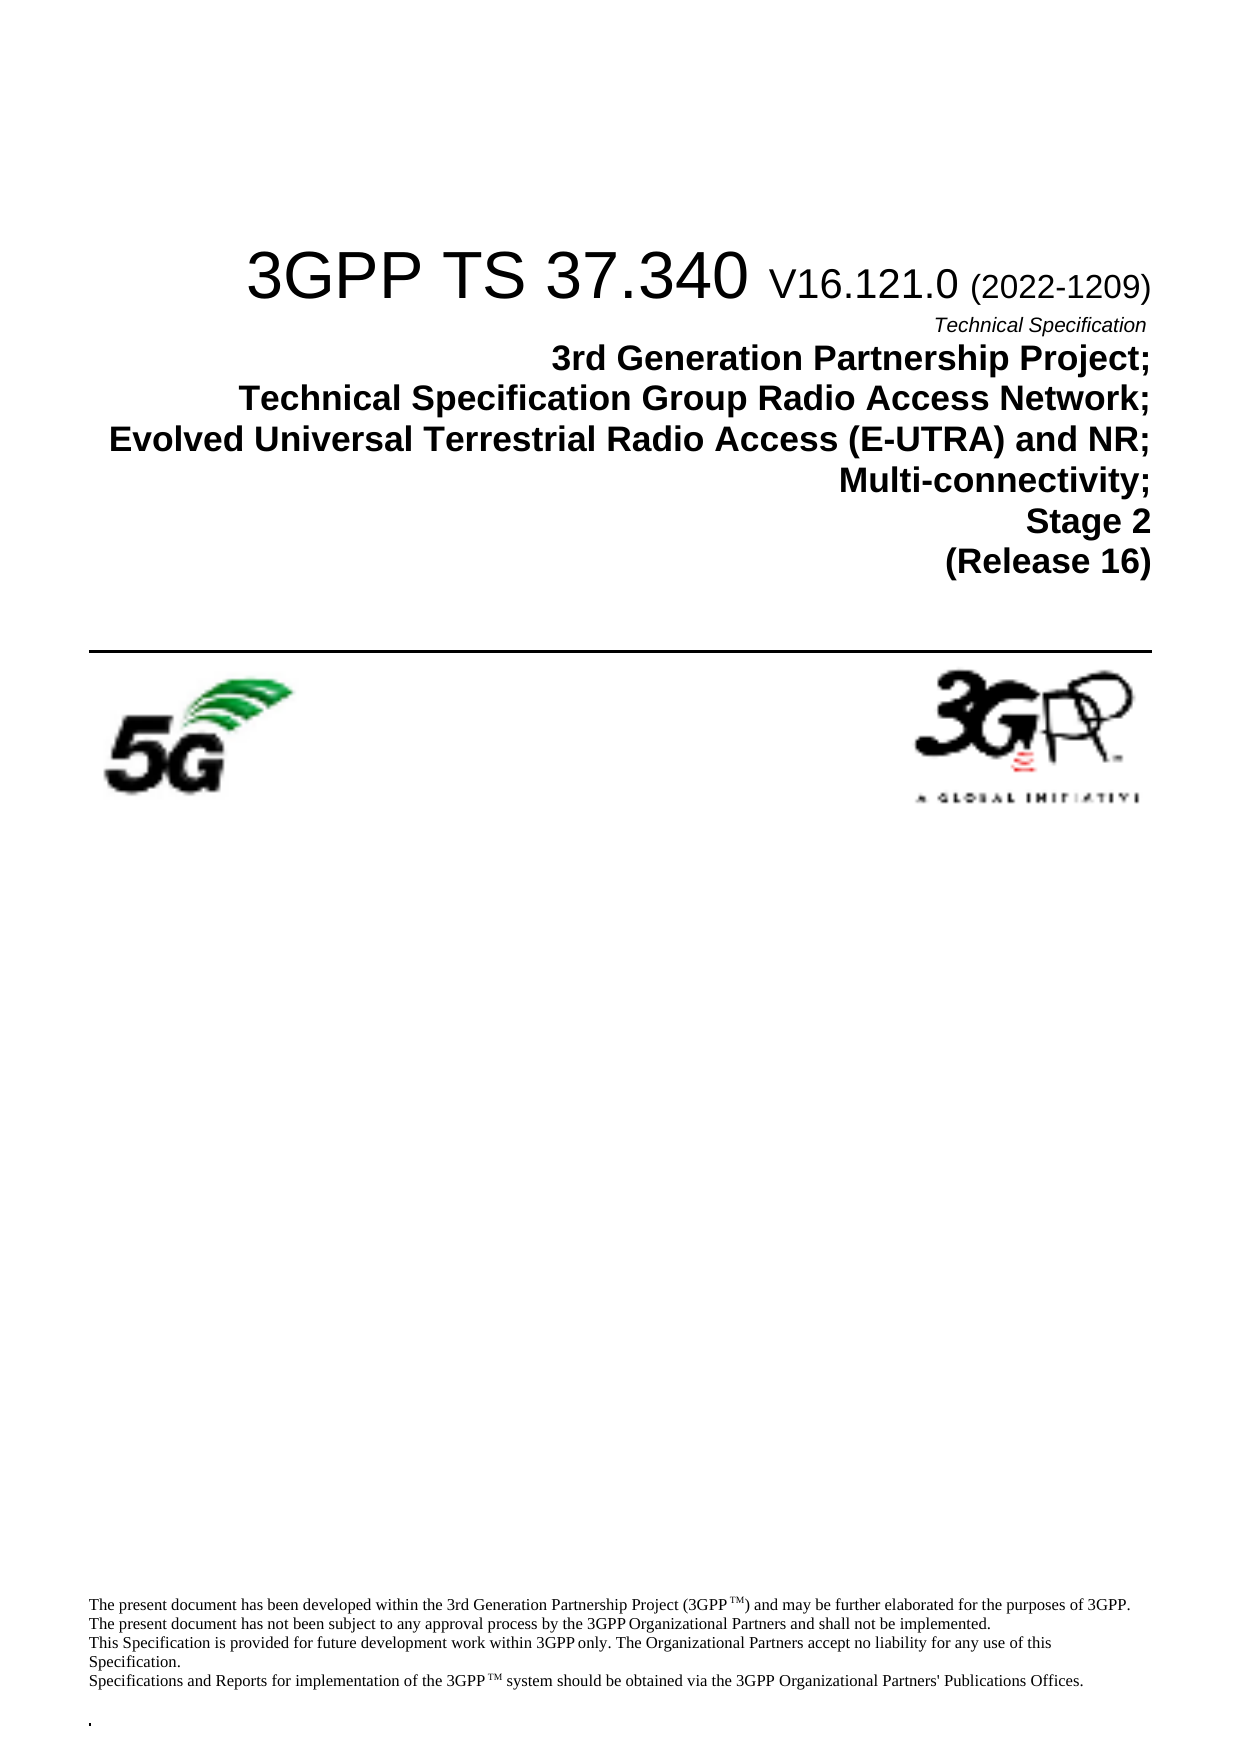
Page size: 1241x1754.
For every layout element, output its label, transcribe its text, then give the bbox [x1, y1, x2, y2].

text Stage 2 [89, 500, 1152, 541]
text 3GPP TS 37.340 V16.1.0 (2022-) [89, 236, 1152, 313]
text Technical Specification Group Radio Access Network; [89, 378, 1152, 418]
text 3rd Generation Partnership Project; [89, 337, 1152, 378]
text Technical Specification [89, 313, 1149, 337]
text Evolved Universal Terrestrial Radio Access (E-UTRA) and NR; [89, 418, 1152, 459]
text The present document has been developed within the 3rd Generation Partnership Project (3GPP TM) and may be further elaborated for the purposes of 3GPP. The present document has not been subject to any approval process by the 3GPP Organizational Partners and shall not be implemented. This Specification is provided for future development work within 3GPP only. The Organizational Partners accept no liability for any use of this Specification. Specifications and Reports for implementation of the 3GPP TM system should be obtained via the 3GPP Organizational Partners' Publications Offices. [89, 1594, 1131, 1690]
text (Release 16) [89, 541, 1152, 581]
text Multi-connectivity; [89, 459, 1152, 500]
